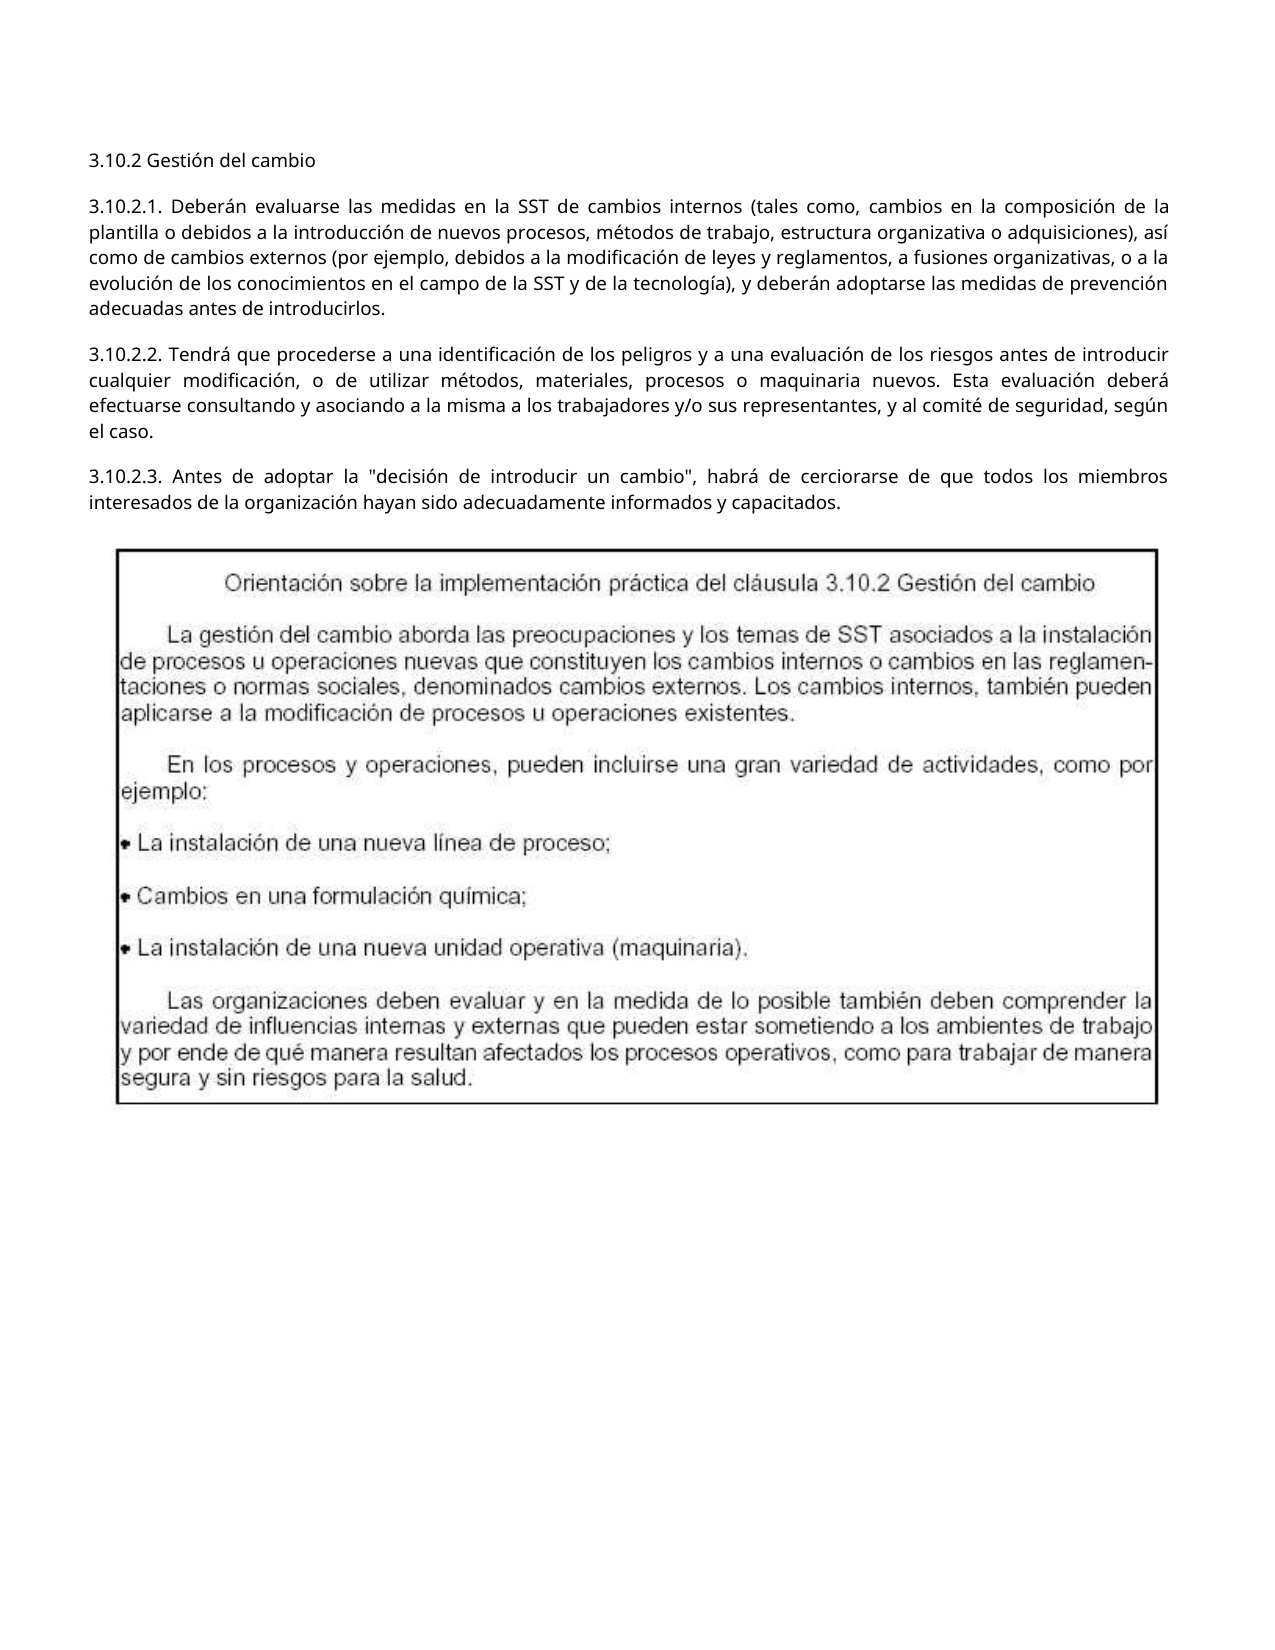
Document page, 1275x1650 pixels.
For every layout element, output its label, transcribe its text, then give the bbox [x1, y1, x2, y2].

text 3.10.2 Gestión del cambio [89, 148, 1170, 173]
picture [100, 535, 1159, 1153]
text 3.10.2.1. Deberán evaluarse las medidas en la SST de cambios internos (tales como, cambios en la composición de la plantilla o debidos a la introducción de nuevos procesos, métodos de trabajo, estructura organizativa o adquisiciones), así como de cambios externos (por ejemplo, debidos a la modificación de leyes y reglamentos, a fusiones organizativas, o a la evolución de los conocimientos en el campo de la SST y de la tecnología), y deberán adoptarse las medidas de prevención adecuadas antes de introducirlos. [89, 193, 1170, 321]
text 3.10.2.3. Antes de adoptar la "decisión de introducir un cambio", habrá de cerciorarse de que todos los miembros interesados de la organización hayan sido adecuadamente informados y capacitados. [89, 464, 1170, 515]
text 3.10.2.2. Tendrá que procederse a una identificación de los peligros y a una evaluación de los riesgos antes de introducir cualquier modificación, o de utilizar métodos, materiales, procesos o maquinaria nuevos. Esta evaluación deberá efectuarse consultando y asociando a la misma a los trabajadores y/o sus representantes, y al comité de seguridad, según el caso. [89, 341, 1170, 443]
